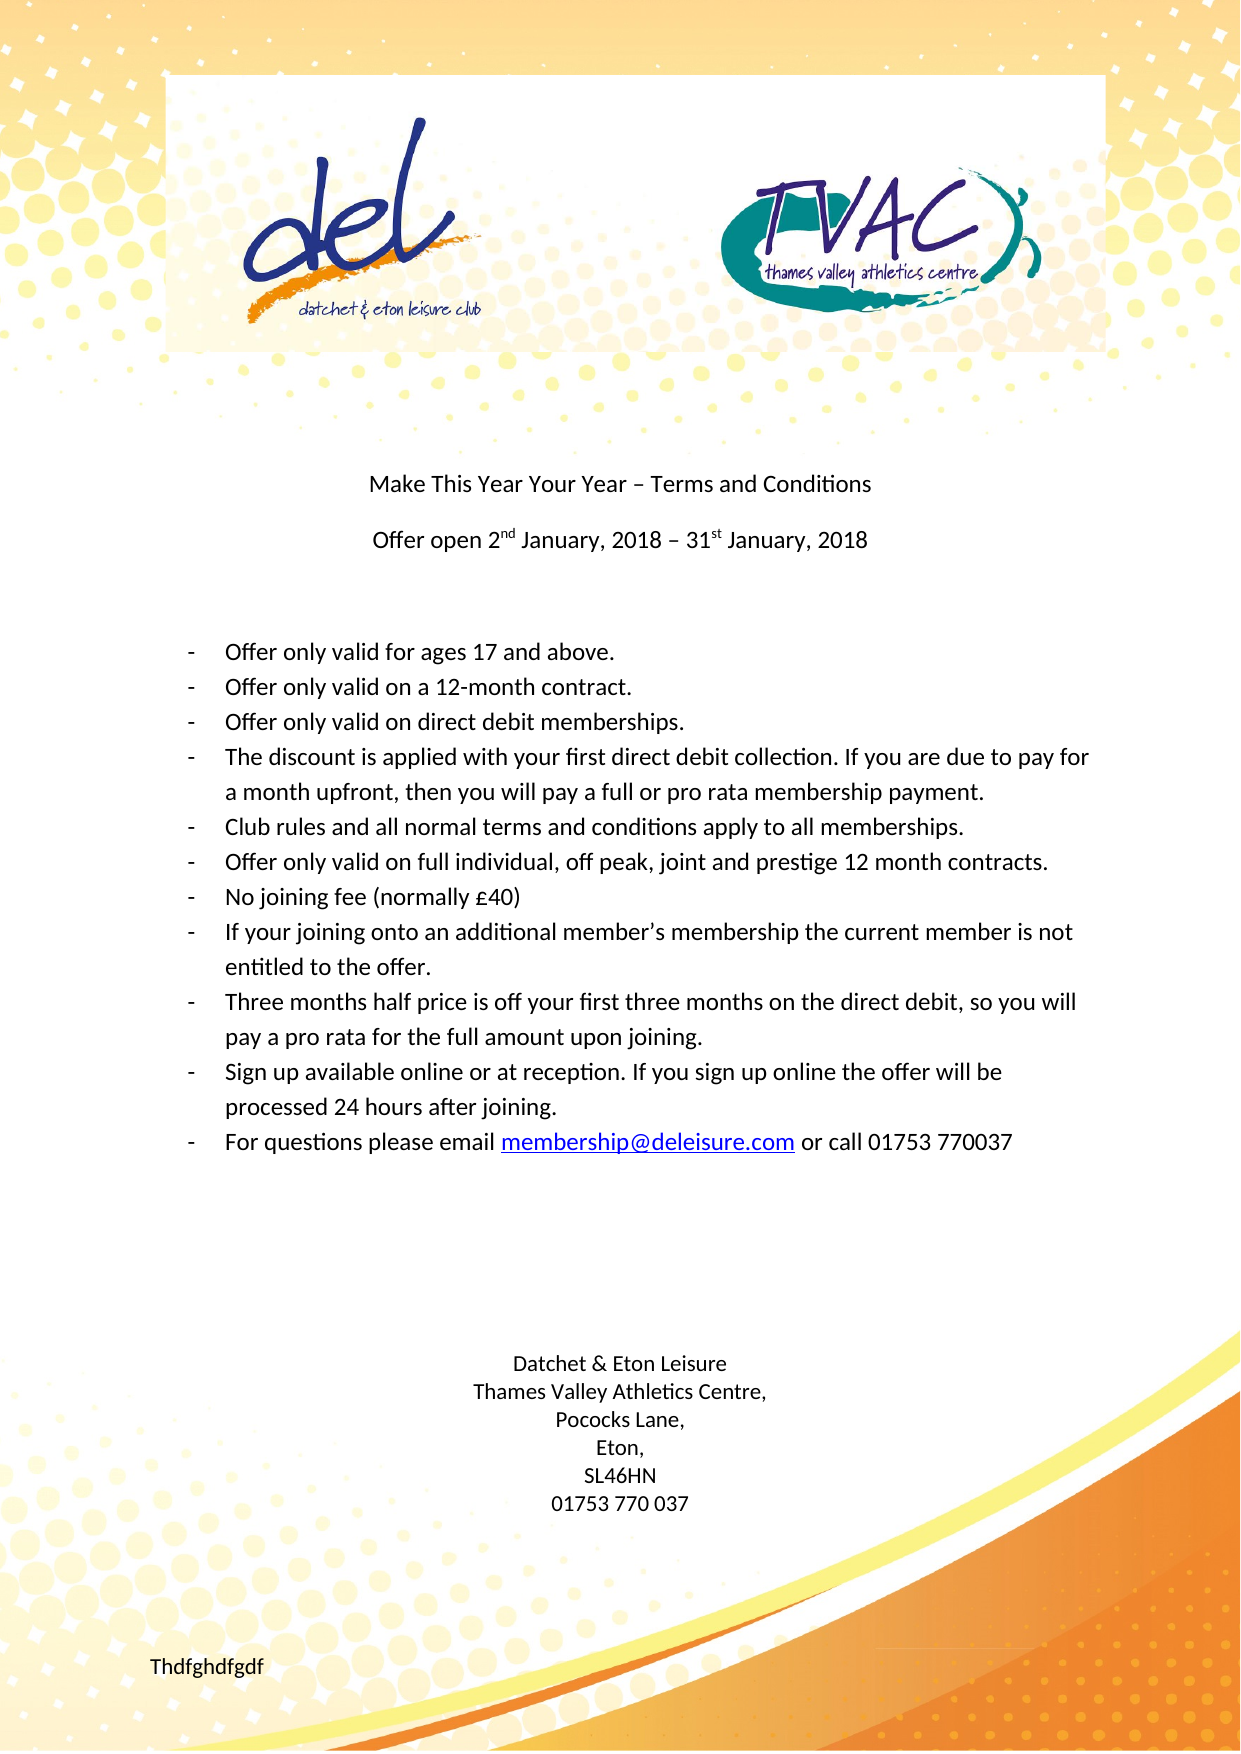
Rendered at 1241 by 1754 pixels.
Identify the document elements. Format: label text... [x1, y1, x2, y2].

list The discount is applied with your first direct debit collection. If you are due to pay for a month upfront, then you will pay a full or pro rata membership payment. [187, 741, 1090, 806]
text Make This Year Your Year – Terms and Conditions [150, 468, 1090, 499]
list Club rules and all normal terms and conditions apply to all memberships. [187, 811, 1090, 841]
text Datchet & Eton Leisure [150, 1349, 1090, 1377]
text Offer open 2nd January, 2018 – 31st January, 2018 [150, 524, 1090, 554]
text Pococks Lane, [150, 1405, 1090, 1433]
list For questions please email membership@deleisure.com or call 01753 770037 [187, 1126, 1090, 1156]
list Offer only valid on direct debit memberships. [187, 706, 1090, 736]
list If your joining onto an additional member’s membership the current member is not entitled to the offer. [187, 916, 1090, 981]
list Offer only valid for ages 17 and above. [187, 636, 1090, 666]
list Three months half price is off your first three months on the direct debit, so you will pay a pro rata for the full amount upon joining. [187, 986, 1090, 1051]
text SL46HN [150, 1461, 1090, 1489]
text Eton, [150, 1433, 1090, 1461]
text 01753 770 037 [150, 1489, 1090, 1517]
list Sign up available online or at reception. If you sign up online the offer will be processed 24 hours after joining. [187, 1056, 1090, 1121]
list Offer only valid on full individual, off peak, joint and prestige 12 month contracts. [187, 846, 1090, 876]
text Thames Valley Athletics Centre, [150, 1377, 1090, 1405]
picture [0, 0, 1241, 1751]
list Offer only valid on a 12-month contract. [187, 671, 1090, 701]
list No joining fee (normally £40) [187, 881, 1090, 911]
